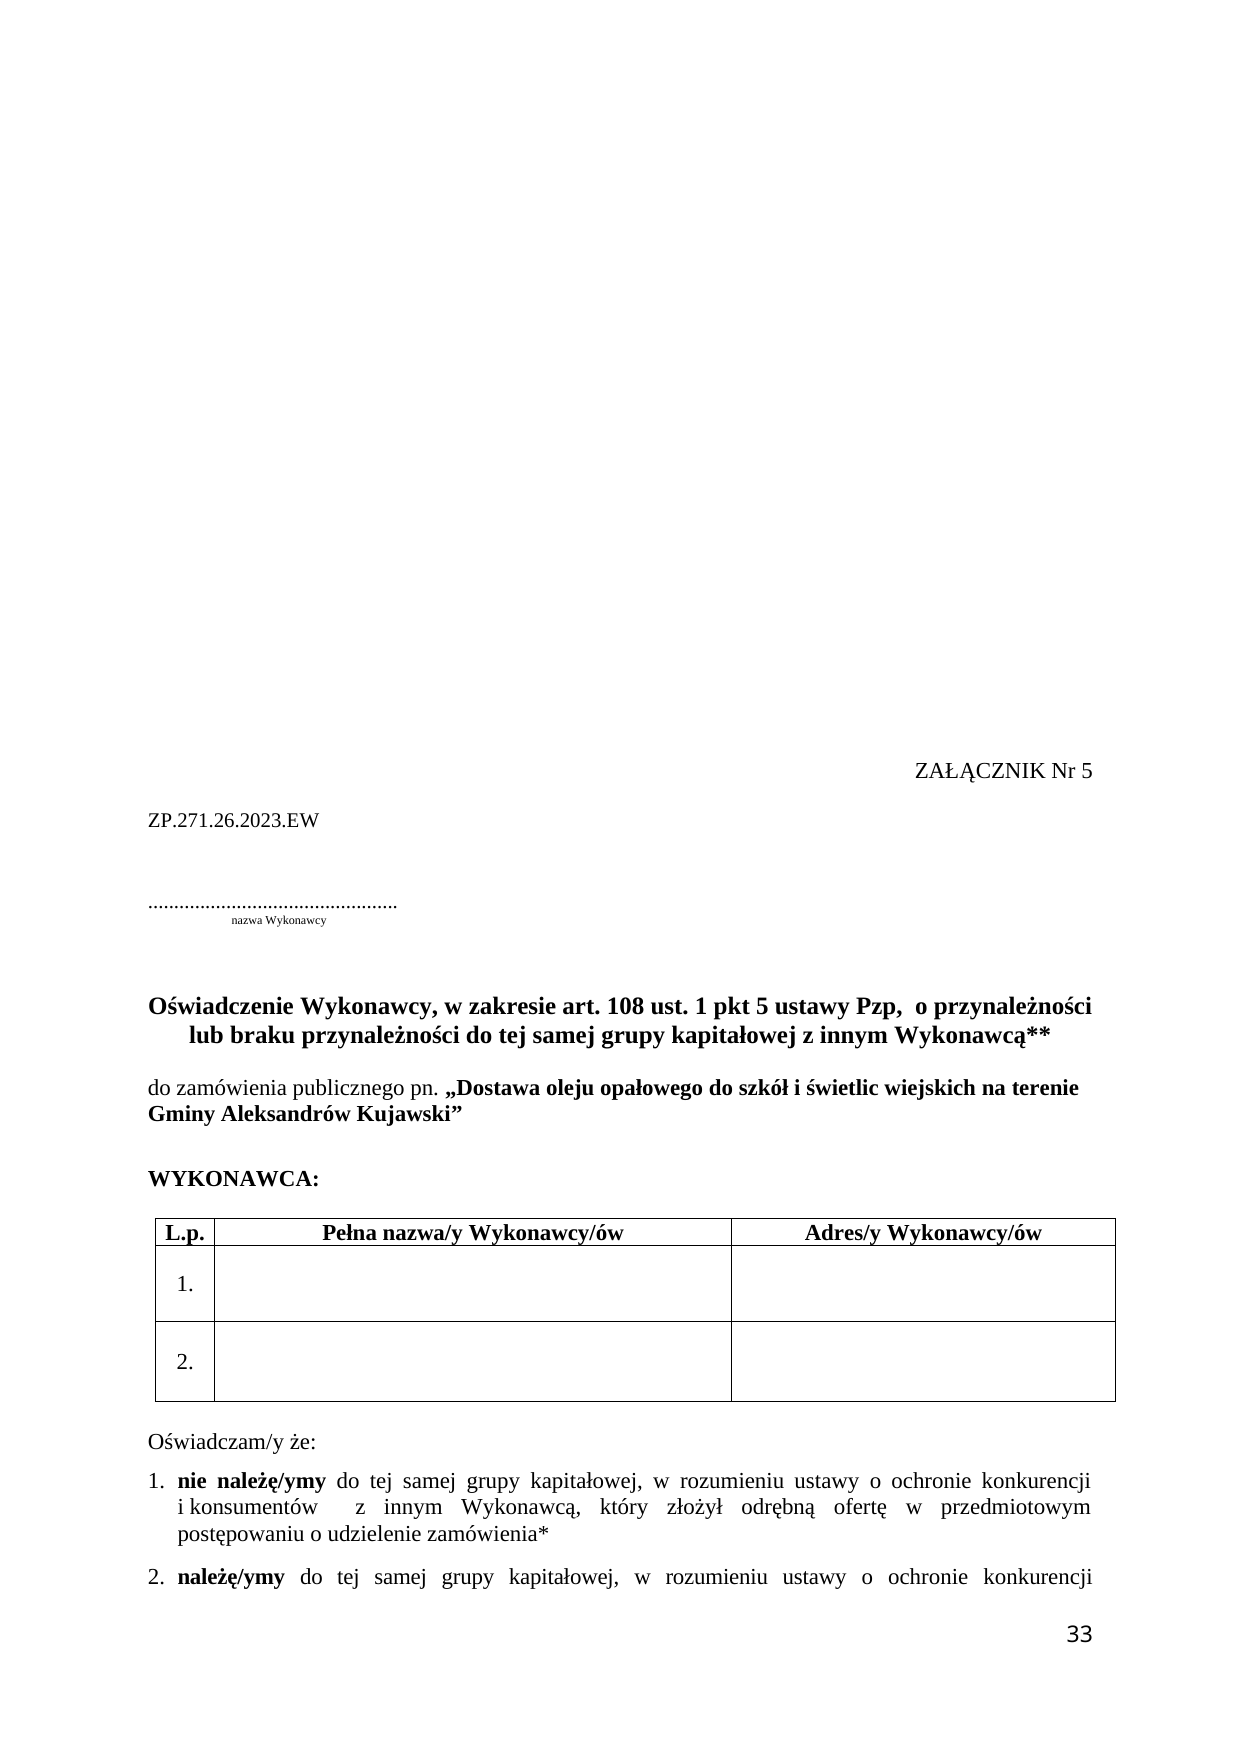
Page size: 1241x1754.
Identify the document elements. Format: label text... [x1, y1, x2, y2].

list nie należę/ymy do tej samej grupy kapitałowej, w rozumieniu ustawy o ochronie konkurencji i konsumentów z innym Wykonawcą, który złożył odrębną ofertę w przedmiotowym postępowaniu o udzielenie zamówienia* [148, 1467, 1093, 1546]
text do zamówienia publicznego pn. „Dostawa oleju opałowego do szkół i świetlic wiejskich na terenie Gminy Aleksandrów Kujawski” [148, 1073, 1093, 1126]
table_cell [215, 1246, 731, 1321]
text ZP.271.26.2023.EW [148, 807, 1093, 832]
table_cell [732, 1322, 1115, 1401]
table_header Adres/y Wykonawcy/ów [732, 1219, 1115, 1245]
text WYKONAWCA: [148, 1165, 1093, 1191]
text Oświadczenie Wykonawcy, w zakresie art. 108 ust. 1 pkt 5 ustawy Pzp, o przynależności lub braku przynależności do tej samej grupy kapitałowej z innym Wykonawcą** [148, 991, 1093, 1048]
table_cell [732, 1246, 1115, 1321]
text Oświadczam/y że: [148, 1428, 1093, 1454]
text ZAŁĄCZNIK Nr 5 [148, 757, 1093, 783]
table_cell [215, 1322, 731, 1401]
table_cell 1. [156, 1246, 214, 1321]
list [148, 1563, 1093, 1590]
text ................................................ [148, 889, 1093, 913]
table_cell 2. [156, 1322, 214, 1401]
table_header Pełna nazwa/y Wykonawcy/ów [215, 1219, 731, 1245]
table_header L.p. [156, 1219, 214, 1245]
text nazwa Wykonawcy [148, 913, 1093, 937]
